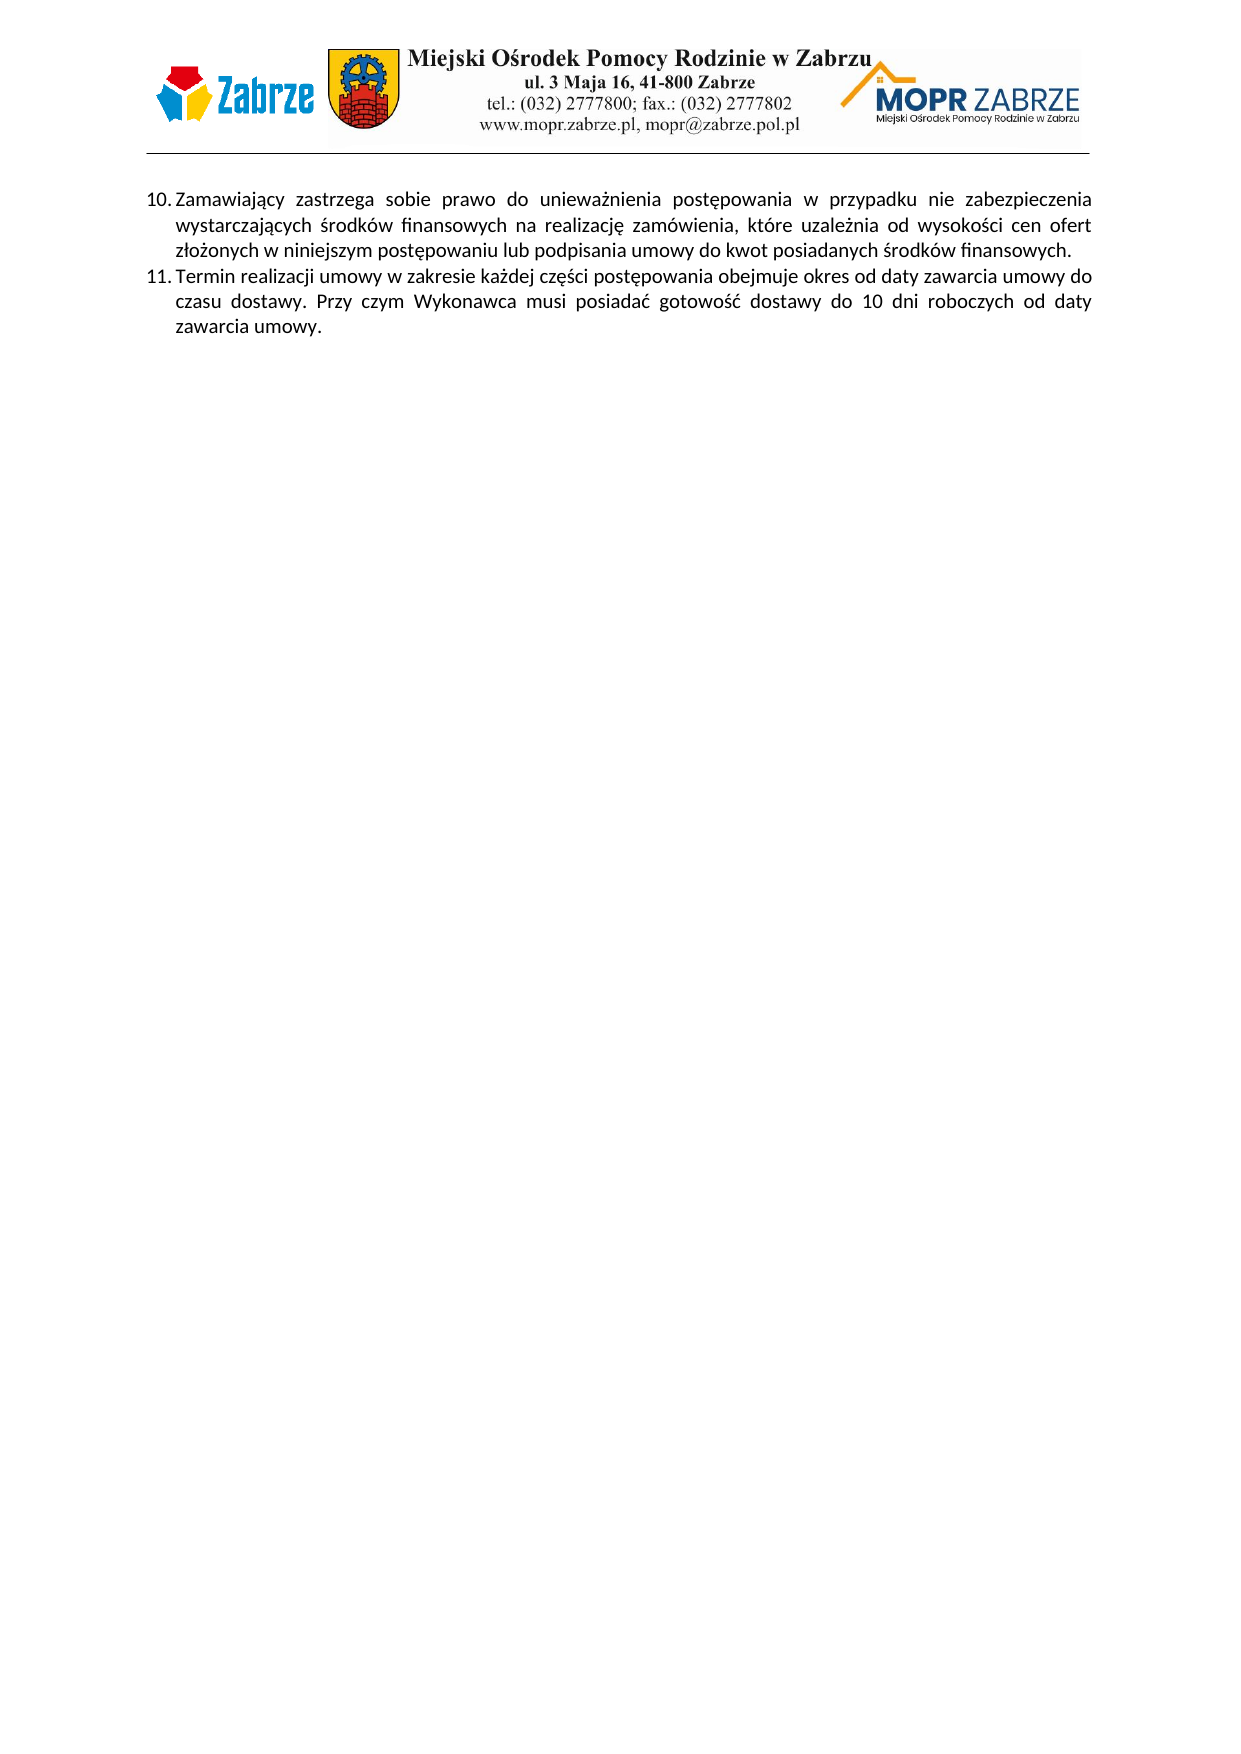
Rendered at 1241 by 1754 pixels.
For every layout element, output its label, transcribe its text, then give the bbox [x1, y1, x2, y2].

picture [145, 44, 1091, 158]
list Zamawiający zastrzega sobie prawo do unieważnienia postępowania w przypadku nie zabezpieczenia wystarczających środków finansowych na realizację zamówienia, które uzależnia od wysokości cen ofert złożonych w niniejszym postępowaniu lub podpisania umowy do kwot posiadanych środków finansowych. [146, 187, 1092, 263]
list Termin realizacji umowy w zakresie każdej części postępowania obejmuje okres od daty zawarcia umowy do czasu dostawy. Przy czym Wykonawca musi posiadać gotowość dostawy do 10 dni roboczych od daty zawarcia umowy. [146, 263, 1092, 339]
